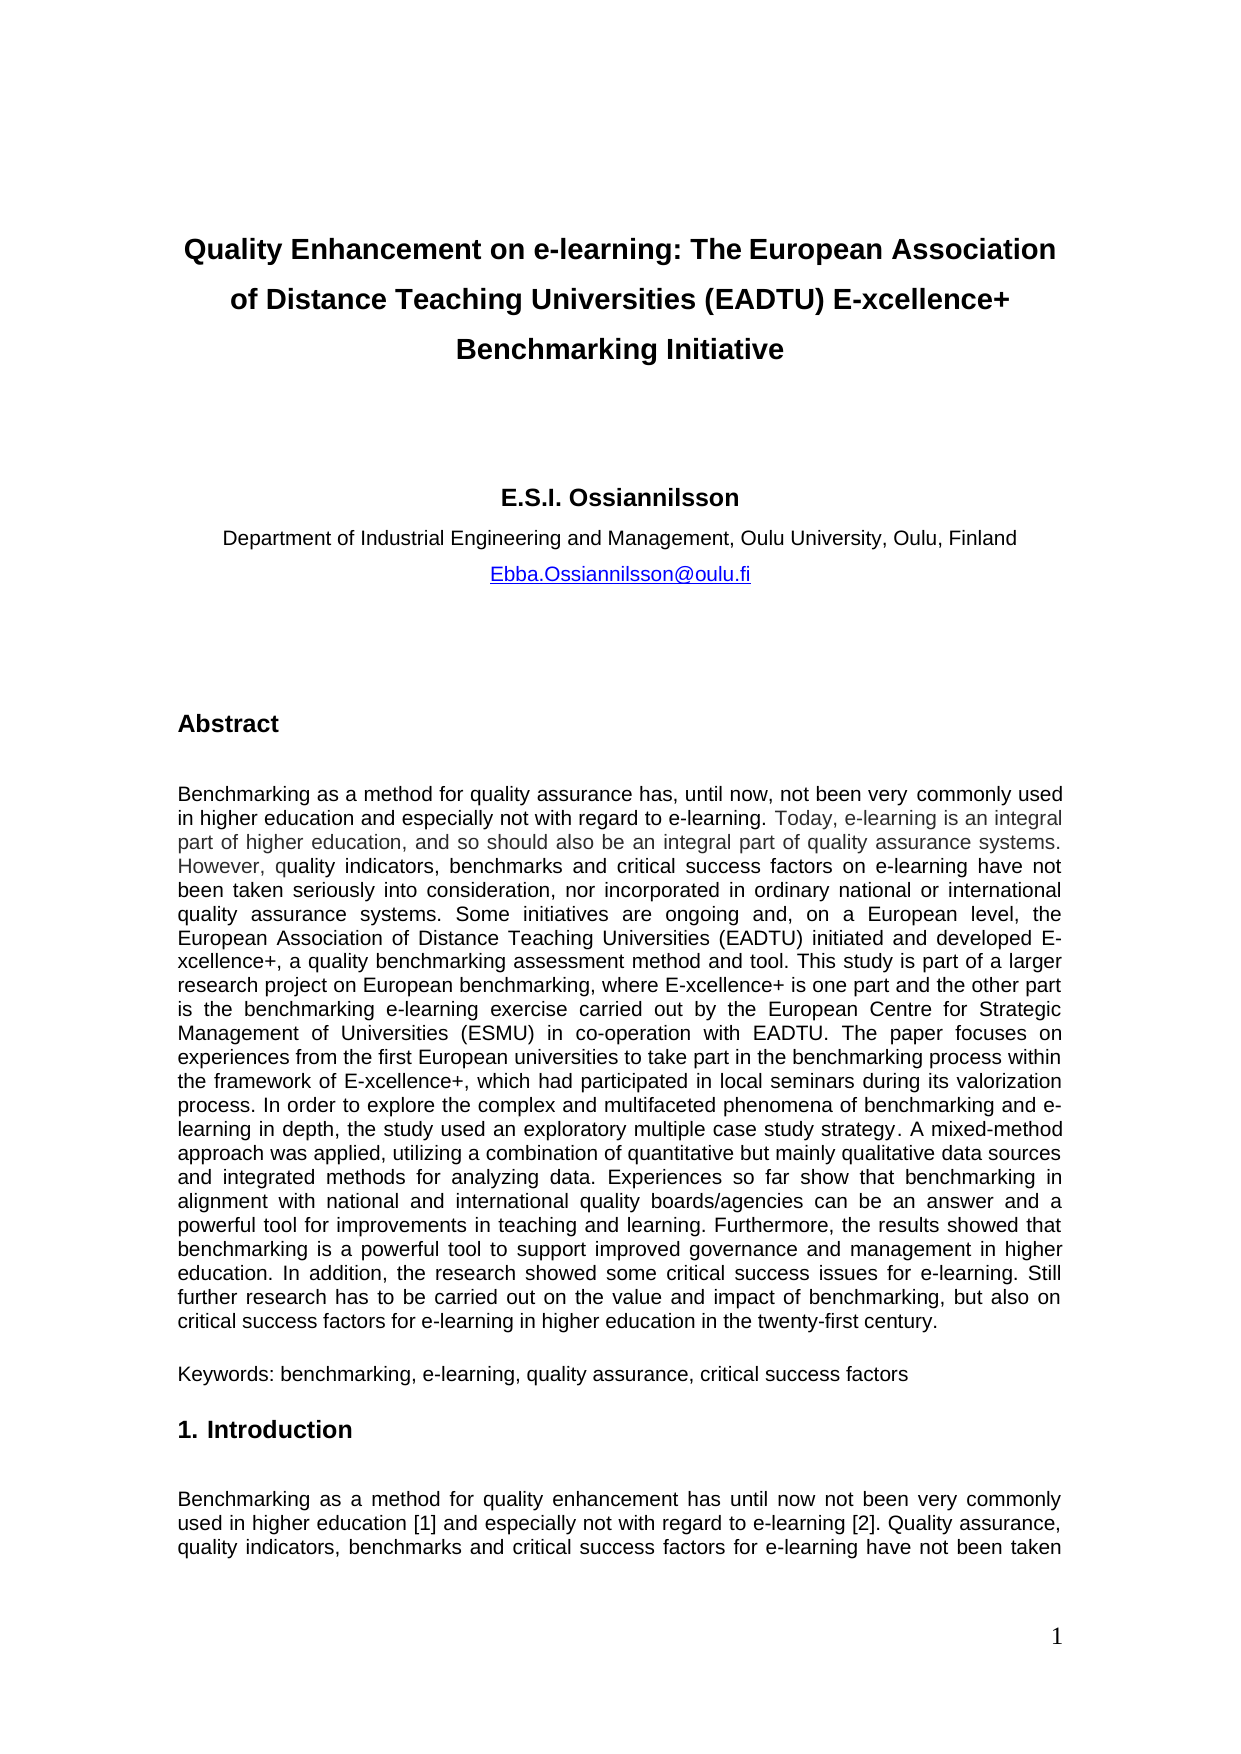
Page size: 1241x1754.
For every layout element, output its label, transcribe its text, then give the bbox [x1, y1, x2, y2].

text Keywords: benchmarking, e-learning, quality assurance, critical success factors [177, 1362, 1063, 1386]
text Ebba.Ossiannilsson@oulu.fi [177, 562, 1063, 586]
text 1. Introduction [177, 1415, 1063, 1444]
text Abstract [177, 709, 1063, 738]
text Department of Industrial Engineering and Management, Oulu University, Oulu, Finland [177, 526, 1063, 550]
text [177, 1487, 1063, 1559]
text Quality Enhancement on e-learning: The European Association of Distance Teaching Universities (EADTU) E-xcellence+ Benchmarking Initiative [177, 232, 1063, 366]
text Benchmarking as a method for quality assurance has, until now, not been very commonly used in higher education and especially not with regard to e-learning. Today, e-learning is an integral part of higher education, and so should also be an integral part of quality assurance systems. However, quality indicators, benchmarks and critical success factors on e-learning have not been taken seriously into consideration, nor incorporated in ordinary national or international quality assurance systems. Some initiatives are ongoing and, on a European level, the European Association of Distance Teaching Universities (EADTU) initiated and developed E-xcellence+, a quality benchmarking assessment method and tool. This study is part of a larger research project on European benchmarking, where E-xcellence+ is one part and the other part is the benchmarking e-learning exercise carried out by the European Centre for Strategic Management of Universities (ESMU) in co-operation with EADTU. The paper focuses on experiences from the first European universities to take part in the benchmarking process within the framework of E-xcellence+, which had participated in local seminars during its valorization process. In order to explore the complex and multifaceted phenomena of benchmarking and e-learning in depth, the study used an exploratory multiple case study strategy. A mixed-method approach was applied, utilizing a combination of quantitative but mainly qualitative data sources and integrated methods for analyzing data. Experiences so far show that benchmarking in alignment with national and international quality boards/agencies can be an answer and a powerful tool for improvements in teaching and learning. Furthermore, the results showed that benchmarking is a powerful tool to support improved governance and management in higher education. In addition, the research showed some critical success issues for e-learning. Still further research has to be carried out on the value and impact of benchmarking, but also on critical success factors for e-learning in higher education in the twenty-first century. [177, 782, 1063, 1333]
text E.S.I. Ossiannilsson [177, 483, 1063, 512]
